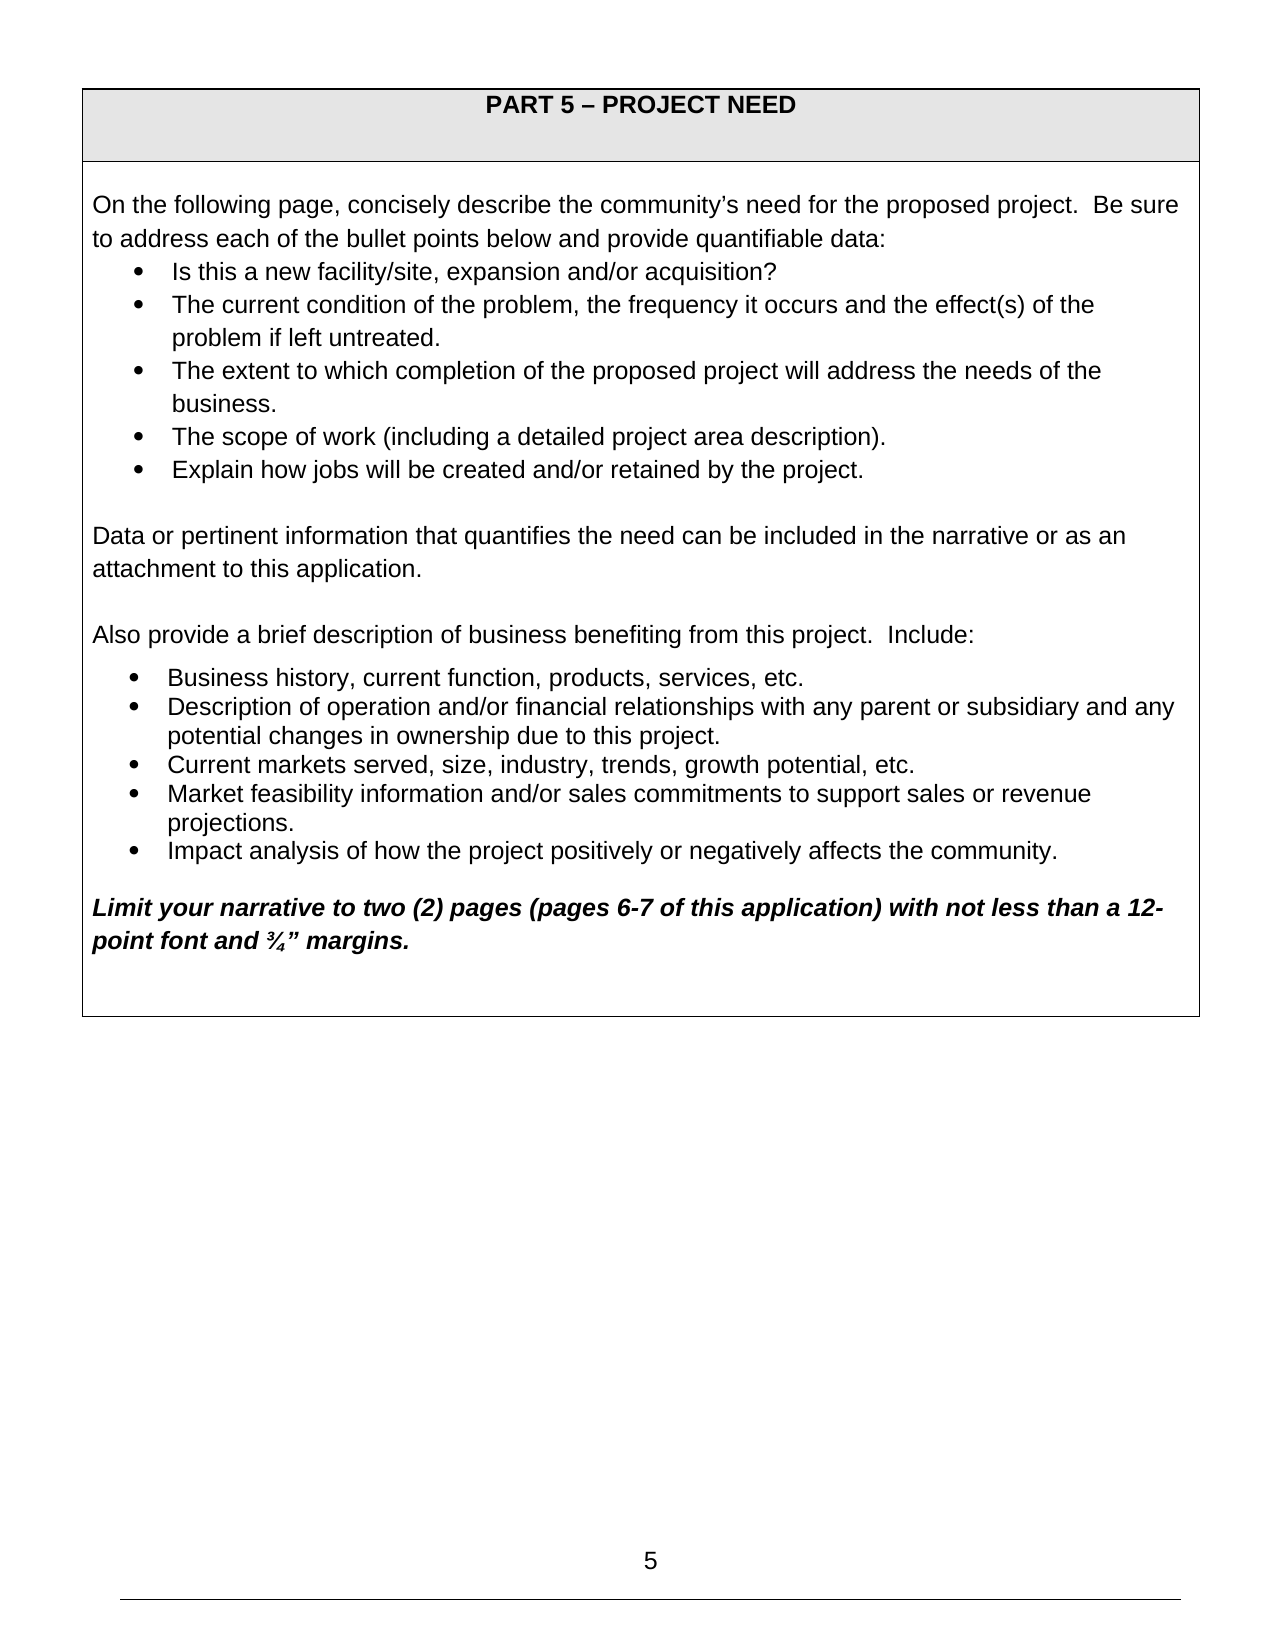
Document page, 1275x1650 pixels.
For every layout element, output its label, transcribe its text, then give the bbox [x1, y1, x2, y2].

table_header PART 5 – PROJECT NEED [83, 90, 1199, 161]
table_cell On the following page, concisely describe the community’s need for the proposed project. Be sure to address each of the bullet points below and provide quantifiable data: Is this a new facility/site, expansion and/or acquisition? The current condition of the problem, the frequency it occurs and the effect(s) of the problem if left untreated. The extent to which completion of the proposed project will address the needs of the business. The scope of work (including a detailed project area description). Explain how jobs will be created and/or retained by the project. Data or pertinent information that quantifies the need can be included in the narrative or as an attachment to this application. Also provide a brief description of business benefiting from this project. Include: Business history, current function, products, services, etc. Description of operation and/or financial relationships with any parent or subsidiary and any potential changes in ownership due to this project. Current markets served, size, industry, trends, growth potential, etc. Market feasibility information and/or sales commitments to support sales or revenue projections. Impact analysis of how the project positively or negatively affects the community. Limit your narrative to two (2) pages (pages 6-7 of this application) with not less than a 12-point font and ¾” margins. [83, 162, 1199, 1016]
